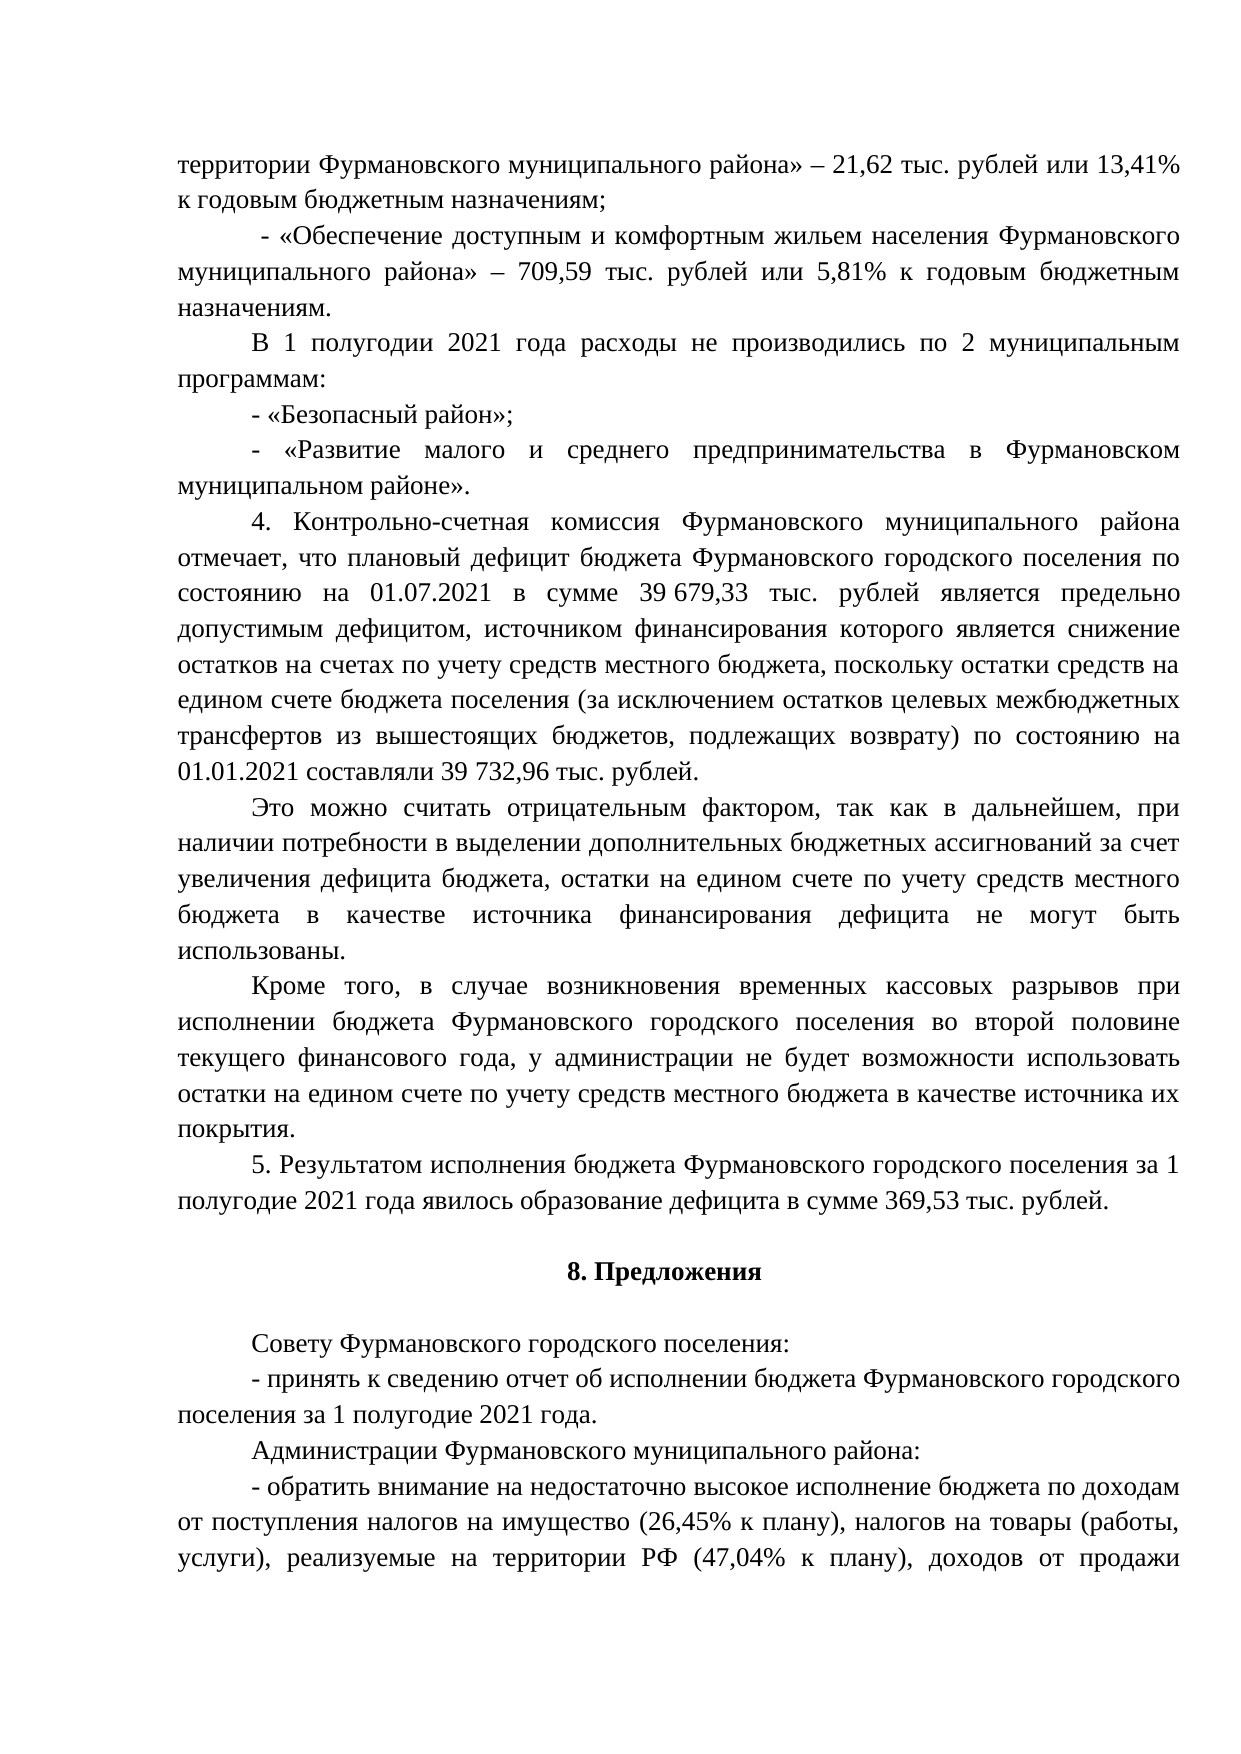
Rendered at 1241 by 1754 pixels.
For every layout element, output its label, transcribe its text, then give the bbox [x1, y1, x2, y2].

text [177, 148, 1181, 214]
text - «Безопасный район»; [177, 398, 1181, 429]
text 4. Контрольно-счетная комиссия Фурмановского муниципального района отмечает, что плановый дефицит бюджета Фурмановского городского поселения по состоянию на 01.07.2021 в сумме 39 679,33 тыс. рублей является предельно допустимым дефицитом, источником финансирования которого является снижение остатков на счетах по учету средств местного бюджета, поскольку остатки средств на едином счете бюджета поселения (за исключением остатков целевых межбюджетных трансфертов из вышестоящих бюджетов, подлежащих возврату) по состоянию на 01.01.2021 составляли 39 732,96 тыс. рублей. [177, 505, 1181, 786]
text - «Развитие малого и среднего предпринимательства в Фурмановском муниципальном районе». [177, 433, 1181, 500]
text Совету Фурмановского городского поселения: [177, 1327, 1181, 1358]
text 8. Предложения [148, 1255, 1181, 1286]
text - «Обеспечение доступным и комфортным жильем населения Фурмановского муниципального района» – 709,59 тыс. рублей или 5,81% к годовым бюджетным назначениям. [177, 219, 1181, 322]
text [177, 1470, 1181, 1572]
text 5. Результатом исполнения бюджета Фурмановского городского поселения за 1 полугодие 2021 года явилось образование дефицита в сумме 369,53 тыс. рублей. [177, 1148, 1181, 1215]
text Администрации Фурмановского муниципального района: [177, 1434, 1181, 1465]
text Это можно считать отрицательным фактором, так как в дальнейшем, при наличии потребности в выделении дополнительных бюджетных ассигнований за счет увеличения дефицита бюджета, остатки на едином счете по учету средств местного бюджета в качестве источника финансирования дефицита не могут быть использованы. [177, 791, 1181, 965]
text Кроме того, в случае возникновения временных кассовых разрывов при исполнении бюджета Фурмановского городского поселения во второй половине текущего финансового года, у администрации не будет возможности использовать остатки на едином счете по учету средств местного бюджета в качестве источника их покрытия. [177, 969, 1181, 1143]
text - принять к сведению отчет об исполнении бюджета Фурмановского городского поселения за 1 полугодие 2021 года. [177, 1362, 1181, 1429]
text В 1 полугодии 2021 года расходы не производились по 2 муниципальным программам: [177, 326, 1181, 393]
